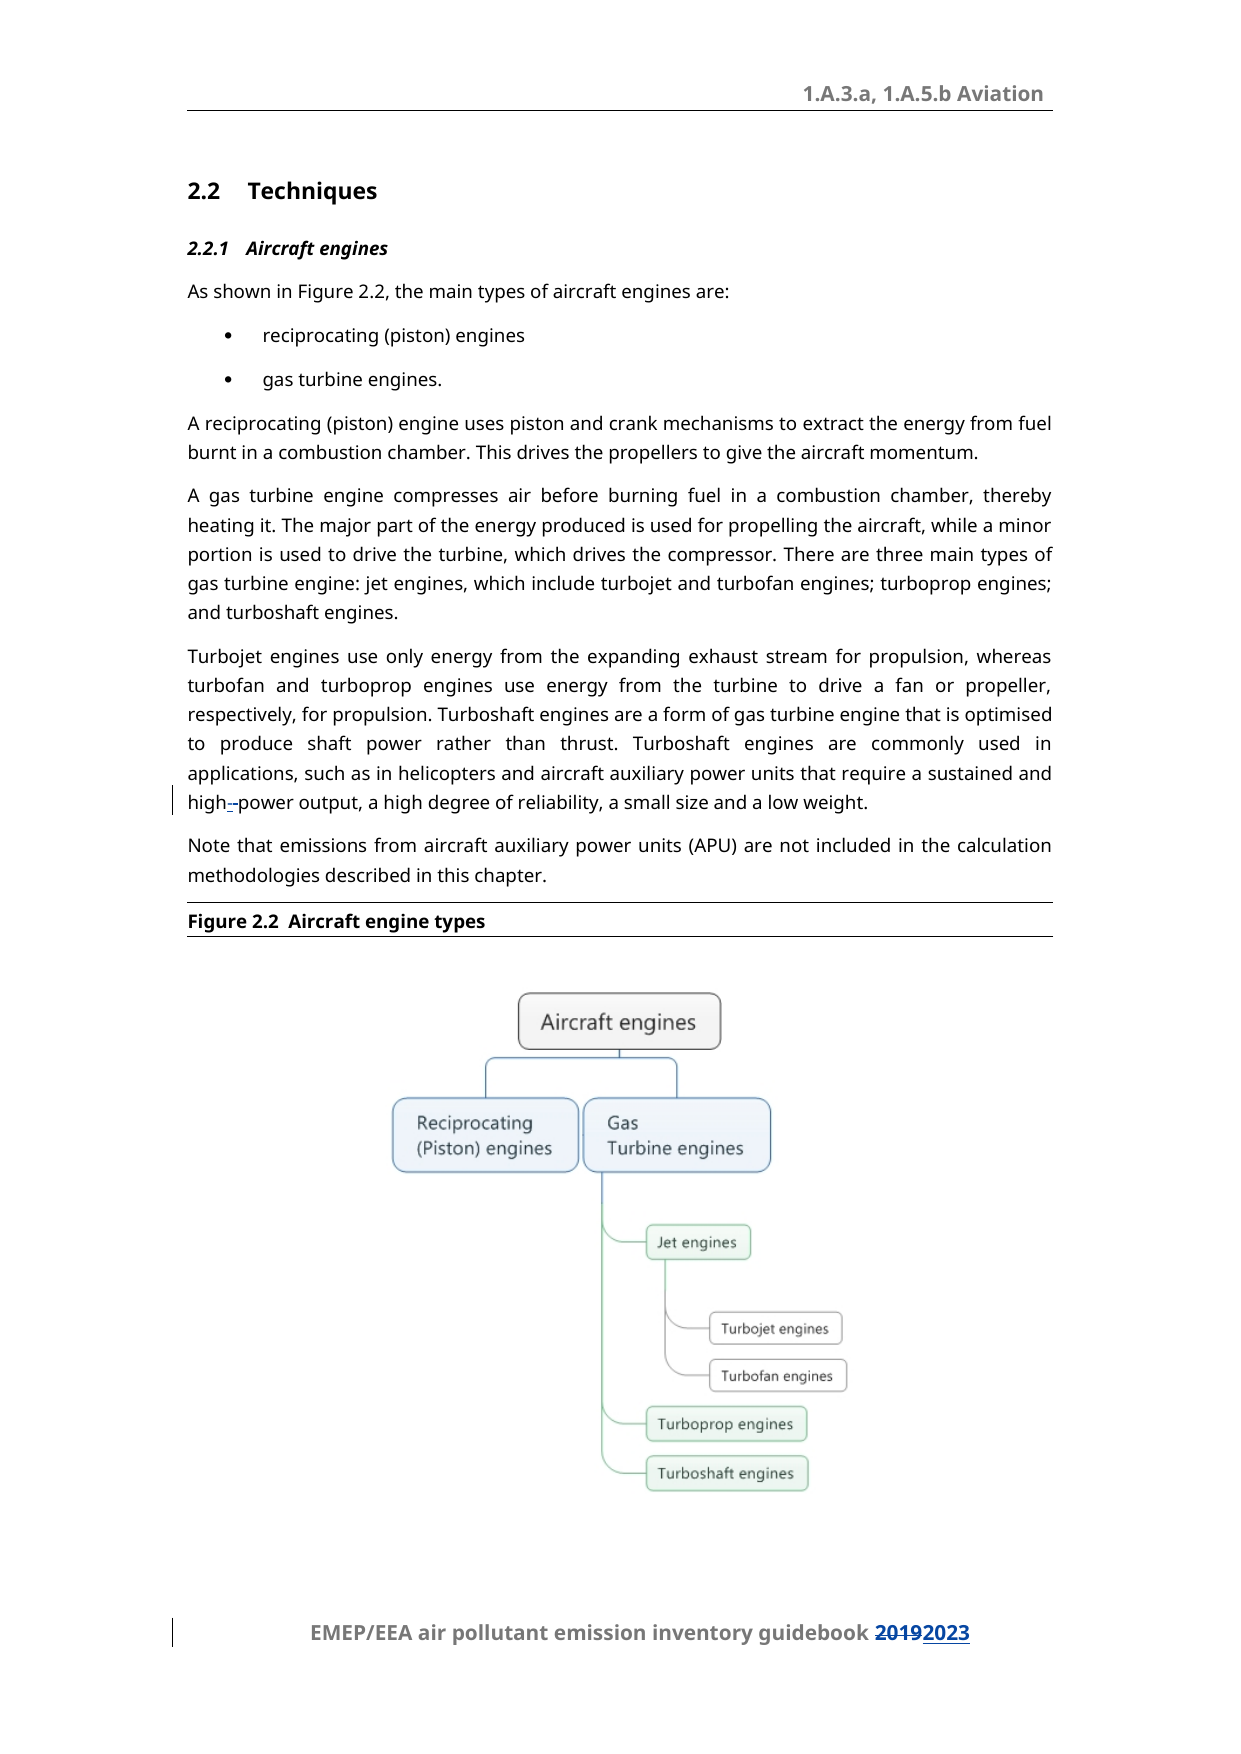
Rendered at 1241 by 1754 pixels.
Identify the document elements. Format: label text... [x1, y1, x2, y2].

text As shown in Figure 2.2, the main types of aircraft engines are: [187, 275, 1053, 304]
text A reciprocating (piston) engine uses piston and crank mechanisms to extract the energy from fuel burnt in a combustion chamber. This drives the propellers to give the aircraft momentum. [187, 406, 1053, 464]
subtitle Aircraft engines [187, 231, 1053, 260]
list gas turbine engines. [225, 362, 1053, 392]
text Note that emissions from aircraft auxiliary power units (APU) are not included in the calculation methodologies described in this chapter. [187, 829, 1053, 887]
list reciprocating (piston) engines [225, 319, 1053, 348]
text A gas turbine engine compresses air before burning fuel in a combustion chamber, thereby heating it. The major part of the energy produced is used for propelling the aircraft, while a minor portion is used to drive the turbine, which drives the compressor. There are three main types of gas turbine engine: jet engines, which include turbojet and turbofan engines; turboprop engines; and turboshaft engines. [187, 479, 1053, 625]
subtitle Techniques [187, 175, 1053, 206]
text Turbojet engines use only energy from the expanding exhaust stream for propulsion, whereas turbofan and turboprop engines use energy from the turbine to drive a fan or propeller, respectively, for propulsion. Turboshaft engines are a form of gas turbine engine that is optimised to produce shaft power rather than thrust. Turboshaft engines are commonly used in applications, such as in helicopters and aircraft auxiliary power units that require a sustained and highpower output, a high degree of reliability, a small size and a low weight. [187, 639, 1053, 814]
picture [348, 950, 892, 1535]
